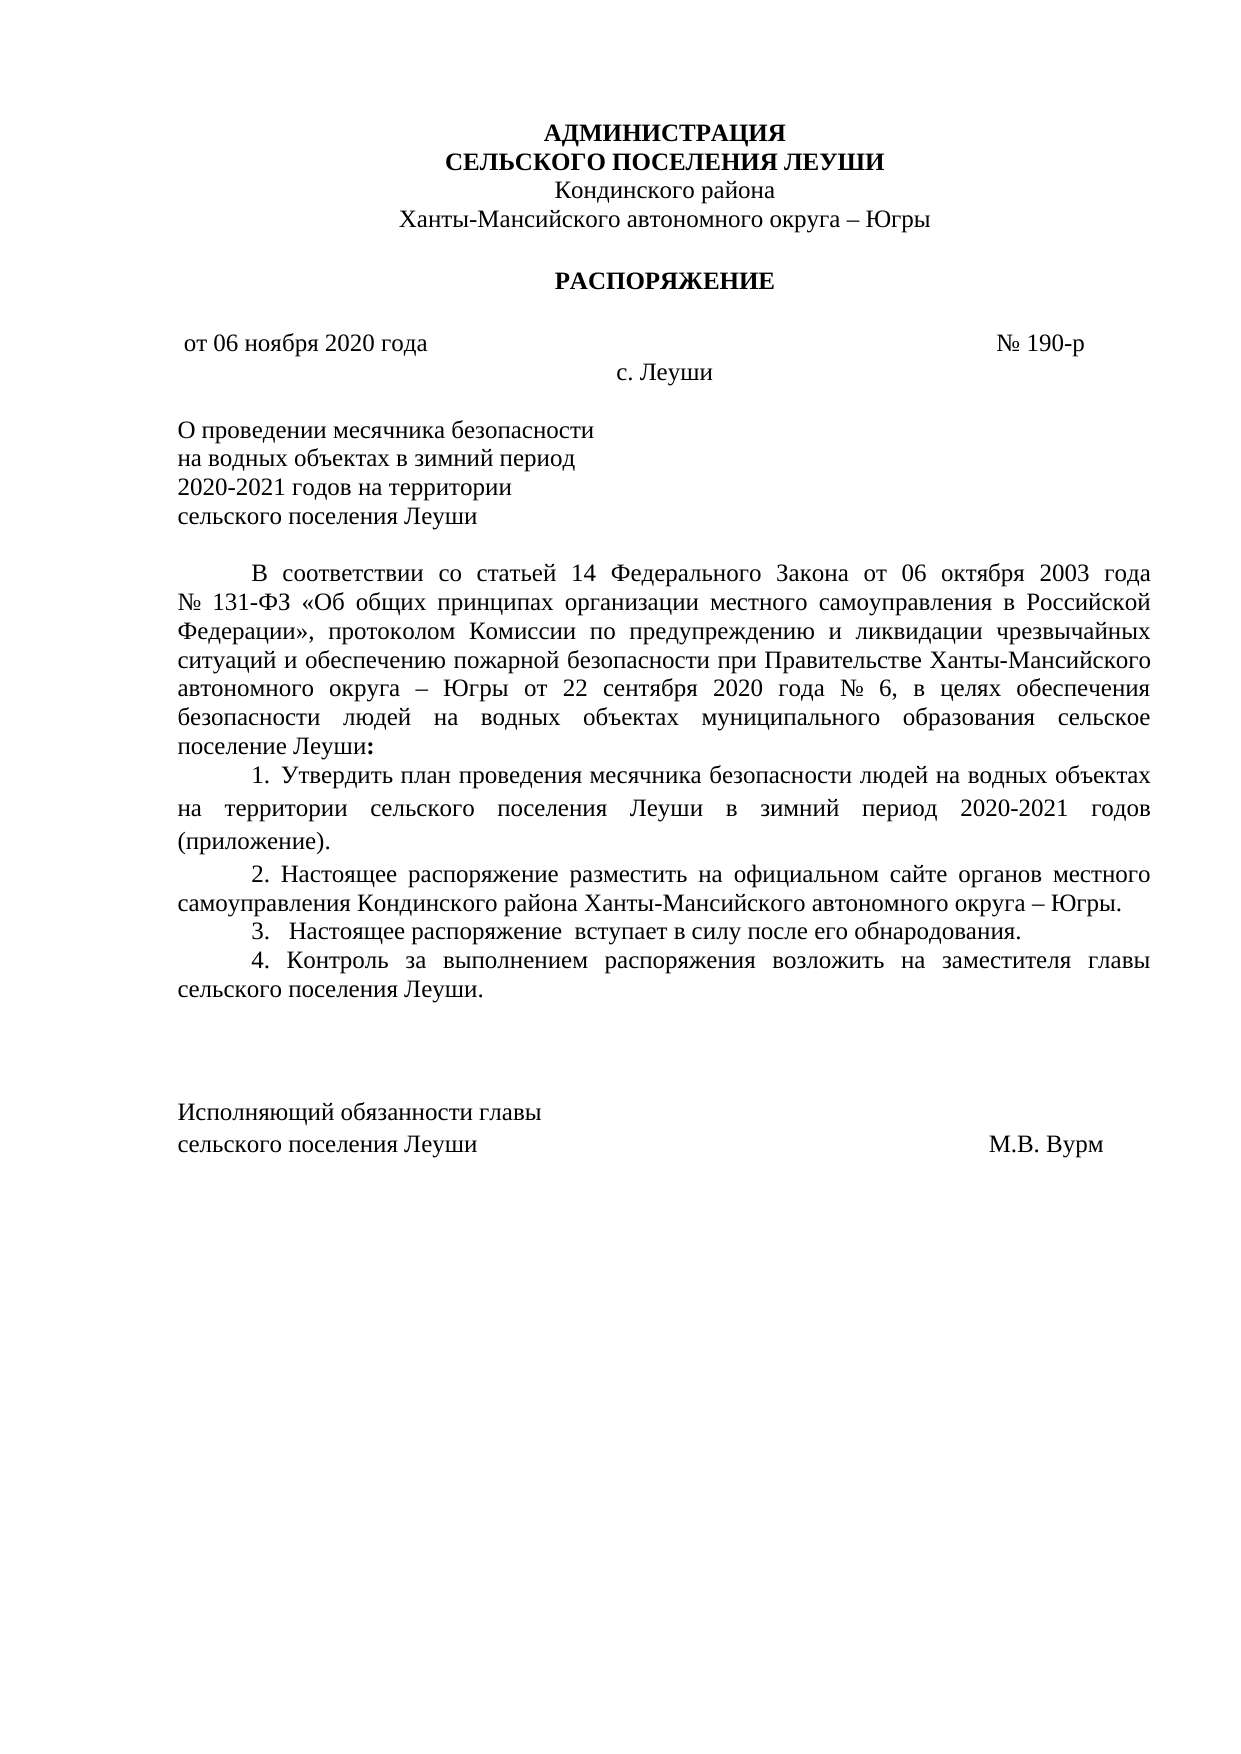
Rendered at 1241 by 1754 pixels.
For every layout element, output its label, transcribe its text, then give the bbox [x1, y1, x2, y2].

text 2020-2021 годов на территории [177, 472, 1240, 501]
text с. Леуши [177, 357, 1152, 386]
text В соответствии со статьей 14 Федерального Закона от 06 октября 2003 года № 131-ФЗ «Об общих принципах организации местного самоуправления в Российской Федерации», протоколом Комиссии по предупреждению и ликвидации чрезвычайных ситуаций и обеспечению пожарной безопасности при Правительстве Ханты-Мансийского автономного округа – Югры от 22 сентября 2020 года № 6, в целях обеспечения безопасности людей на водных объектах муниципального образования сельское поселение Леуши: [177, 558, 1152, 760]
list Утвердить план проведения месячника безопасности людей на водных объектах на территории сельского поселения Леуши в зимний период 2020-2021 годов (приложение). [177, 760, 1152, 854]
text сельского поселения Леуши [177, 501, 1240, 530]
text Ханты-Мансийского автономного округа – Югры [177, 204, 1152, 233]
text СЕЛЬСКОГО ПОСЕЛЕНИЯ ЛЕУШИ [177, 147, 1152, 176]
text АДМИНИСТРАЦИЯ [177, 118, 1152, 147]
text РАСПОРЯЖЕНИЕ [177, 266, 1152, 295]
text сельского поселения Леуши М.В. Вурм [177, 1129, 1152, 1158]
text 2. Настоящее распоряжение разместить на официальном сайте органов местного самоуправления Кондинского района Ханты-Мансийского автономного округа – Югры. [177, 859, 1152, 916]
text Кондинского района [177, 176, 1152, 204]
text 4. Контроль за выполнением распоряжения возложить на заместителя главы сельского поселения Леуши. [177, 945, 1152, 1003]
text Исполняющий обязанности главы [177, 1097, 1152, 1125]
text на водных объектах в зимний период [177, 443, 1240, 472]
text от 06 ноября 2020 года № 190-р [177, 328, 1152, 357]
text О проведении месячника безопасности [177, 415, 1240, 443]
text 3. Настоящее распоряжение вступает в силу после его обнародования. [177, 916, 1152, 945]
